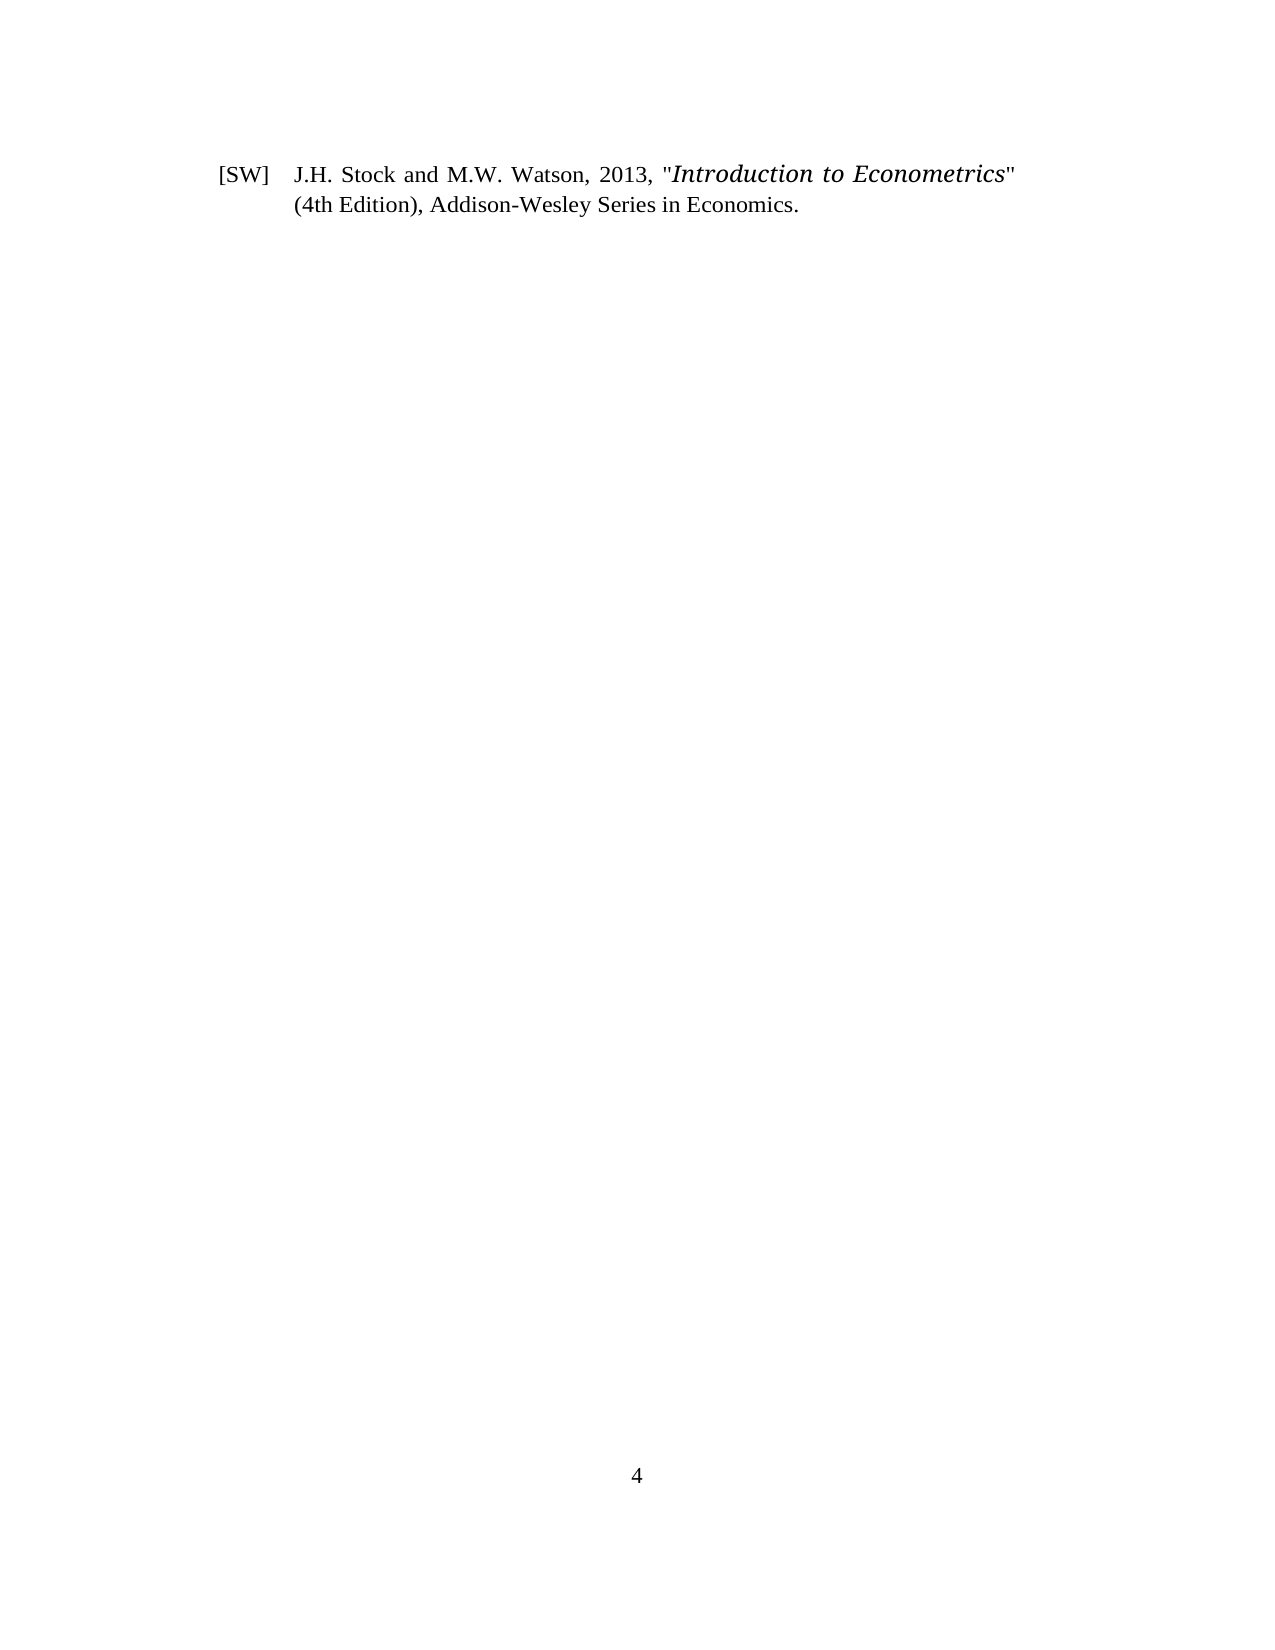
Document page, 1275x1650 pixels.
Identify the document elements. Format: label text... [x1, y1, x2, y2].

text [SW] J.H. Stock and M.W. Watson, 2013, "Introduction to Econometrics" (4th Edition), Addison-Wesley Series in Economics. [218, 158, 1055, 217]
